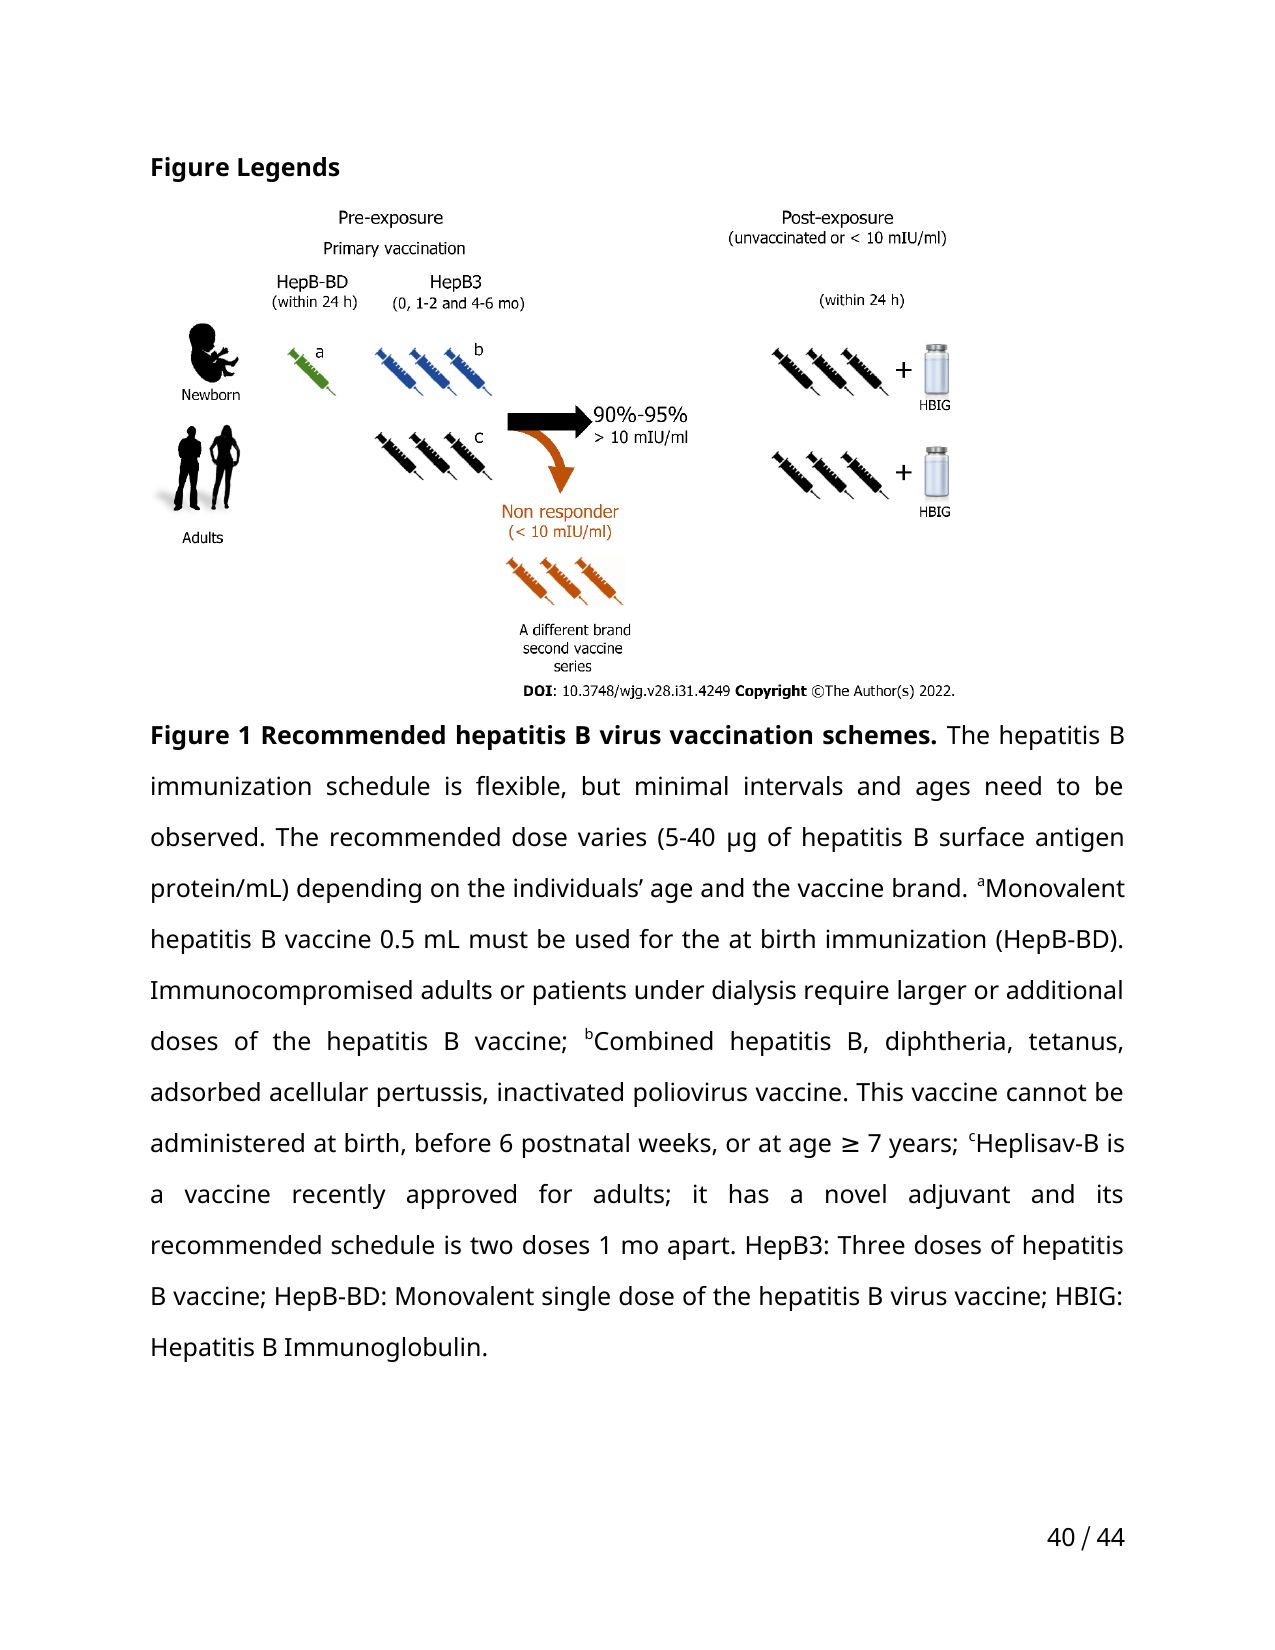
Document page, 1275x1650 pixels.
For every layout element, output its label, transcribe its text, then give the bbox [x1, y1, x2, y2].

text Figure 1 Recommended hepatitis B virus vaccination schemes. The hepatitis B immunization schedule is flexible, but minimal intervals and ages need to be observed. The recommended dose varies (5-40 μg of hepatitis B surface antigen protein/mL) depending on the individuals’ age and the vaccine brand. aMonovalent hepatitis B vaccine 0.5 mL must be used for the at birth immunization (HepB-BD). Immunocompromised adults or patients under dialysis require larger or additional doses of the hepatitis B vaccine; bCombined hepatitis B, diphtheria, tetanus, adsorbed acellular pertussis, inactivated poliovirus vaccine. This vaccine cannot be administered at birth, before 6 postnatal weeks, or at age ≥ 7 years; cHeplisav-B is a vaccine recently approved for adults; it has a novel adjuvant and its recommended schedule is two doses 1 mo apart. HepB3: Three doses of hepatitis B vaccine; HepB-BD: Monovalent single dose of the hepatitis B virus vaccine; HBIG: Hepatitis B Immunoglobulin. [150, 717, 1125, 1364]
picture [150, 201, 961, 704]
text Figure Legends [150, 150, 1125, 184]
